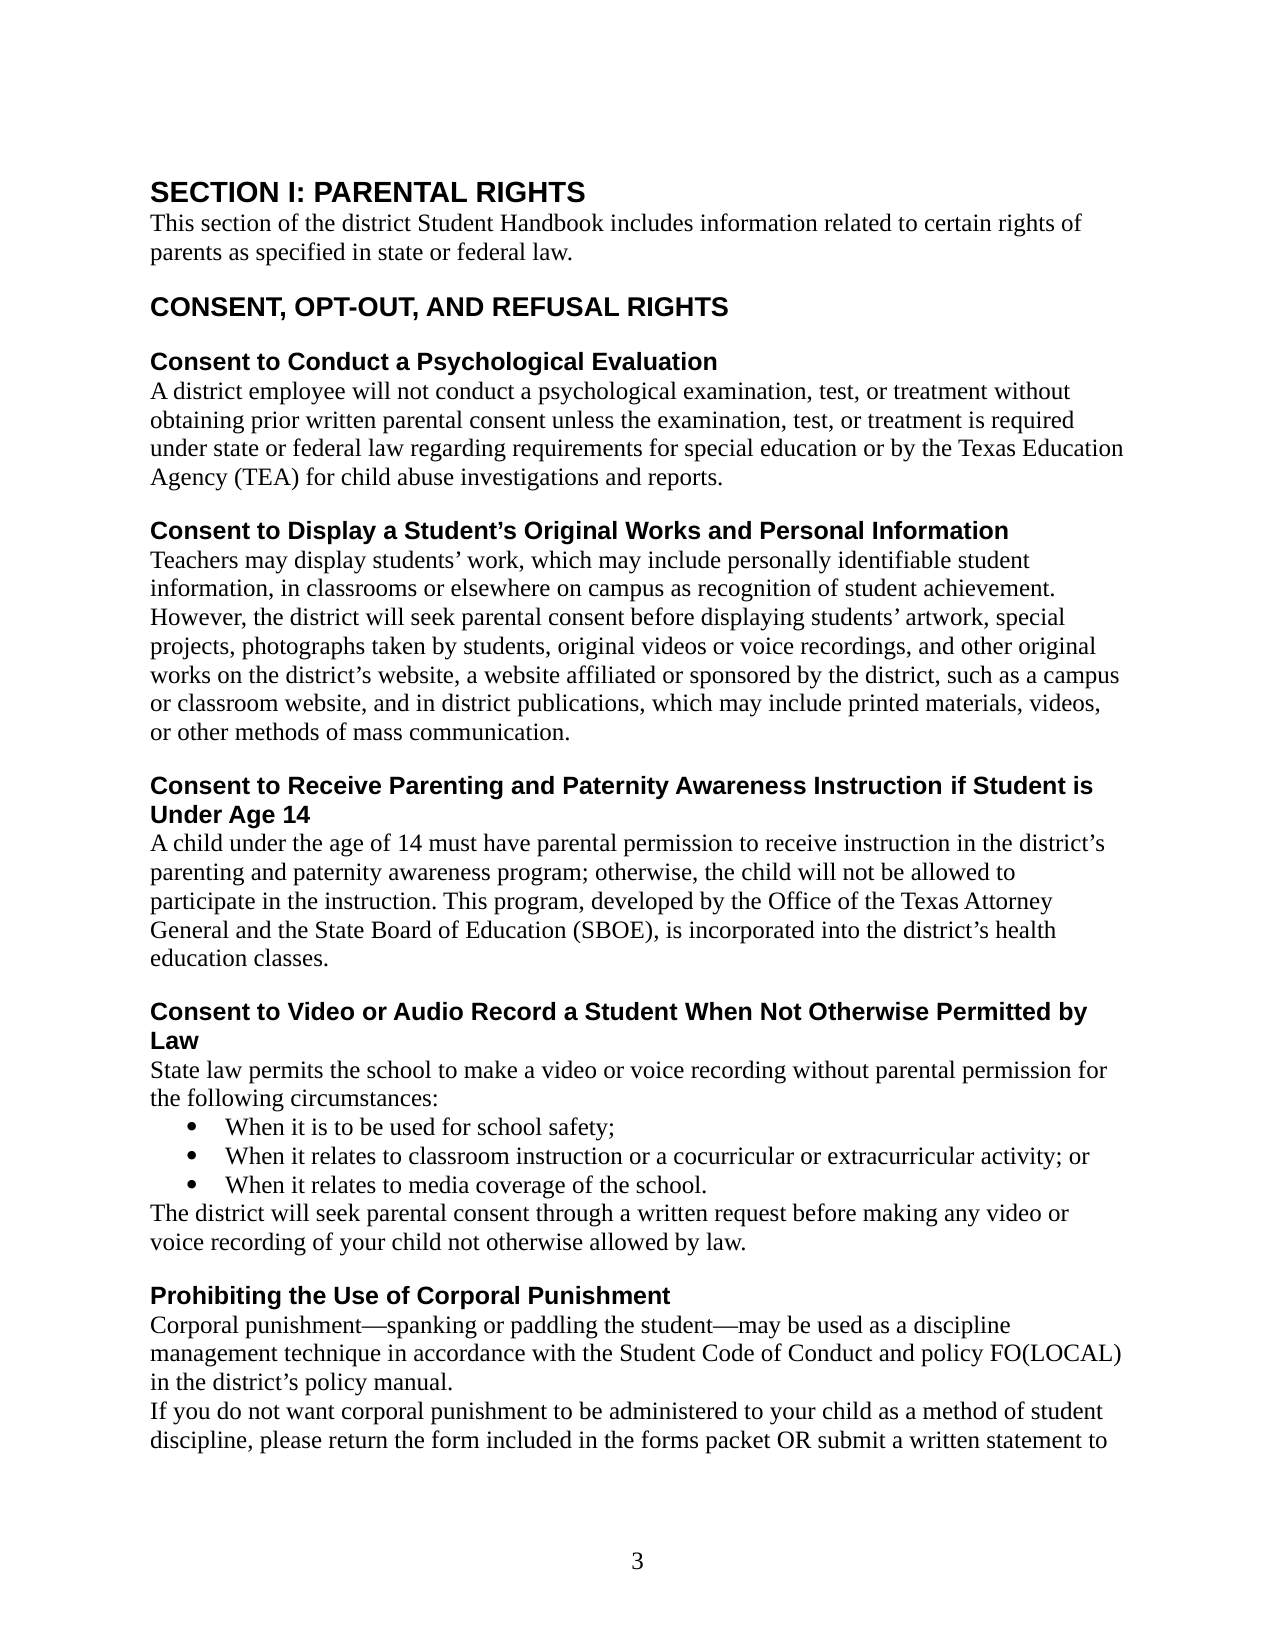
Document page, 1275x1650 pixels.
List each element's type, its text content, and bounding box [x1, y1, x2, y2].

text The district will seek parental consent through a written request before making any video or voice recording of your child not otherwise allowed by law. [150, 1198, 1125, 1256]
subtitle Consent to Video or Audio Record a Student When Not Otherwise Permitted by Law [150, 997, 1125, 1055]
subtitle SECTION I: PARENTAL RIGHTS [150, 175, 1125, 208]
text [150, 1396, 1125, 1453]
subtitle Consent to Conduct a Psychological Evaluation [150, 347, 1125, 376]
subtitle Consent to Display a Student’s Original Works and Personal Information [150, 516, 1125, 545]
list When it is to be used for school safety; [187, 1112, 1125, 1141]
list When it relates to media coverage of the school. [187, 1170, 1125, 1198]
text A child under the age of 14 must have parental permission to receive instruction in the district’s parenting and paternity awareness program; otherwise, the child will not be allowed to participate in the instruction. This program, developed by the Office of the Texas Attorney General and the State Board of Education (SBOE), is incorporated into the district’s health education classes. [150, 828, 1125, 972]
text However, the district will seek parental consent before displaying students’ artwork, special projects, photographs taken by students, original videos or voice recordings, and other original works on the district’s website, a website affiliated or sponsored by the district, such as a campus or classroom website, and in district publications, which may include printed materials, videos, or other methods of mass communication. [150, 602, 1125, 746]
text State law permits the school to make a video or voice recording without parental permission for the following circumstances: [150, 1055, 1125, 1112]
list When it relates to classroom instruction or a cocurricular or extracurricular activity; or [187, 1141, 1125, 1170]
text Corporal punishment—spanking or paddling the student—may be used as a discipline management technique in accordance with the Student Code of Conduct and policy FO(LOCAL) in the district’s policy manual. [150, 1310, 1125, 1396]
text This section of the district Student Handbook includes information related to certain rights of parents as specified in state or federal law. [150, 208, 1125, 266]
subtitle CONSENT, OPT-OUT, AND REFUSAL RIGHTS [150, 291, 1125, 322]
subtitle Prohibiting the Use of Corporal Punishment [150, 1281, 1125, 1310]
subtitle Consent to Receive Parenting and Paternity Awareness Instruction if Student is Under Age 14 [150, 771, 1125, 828]
text Teachers may display students’ work, which may include personally identifiable student information, in classrooms or elsewhere on campus as recognition of student achievement. [150, 545, 1125, 602]
text A district employee will not conduct a psychological examination, test, or treatment without obtaining prior written parental consent unless the examination, test, or treatment is required under state or federal law regarding requirements for special education or by the Texas Education Agency (TEA) for child abuse investigations and reports. [150, 376, 1125, 491]
